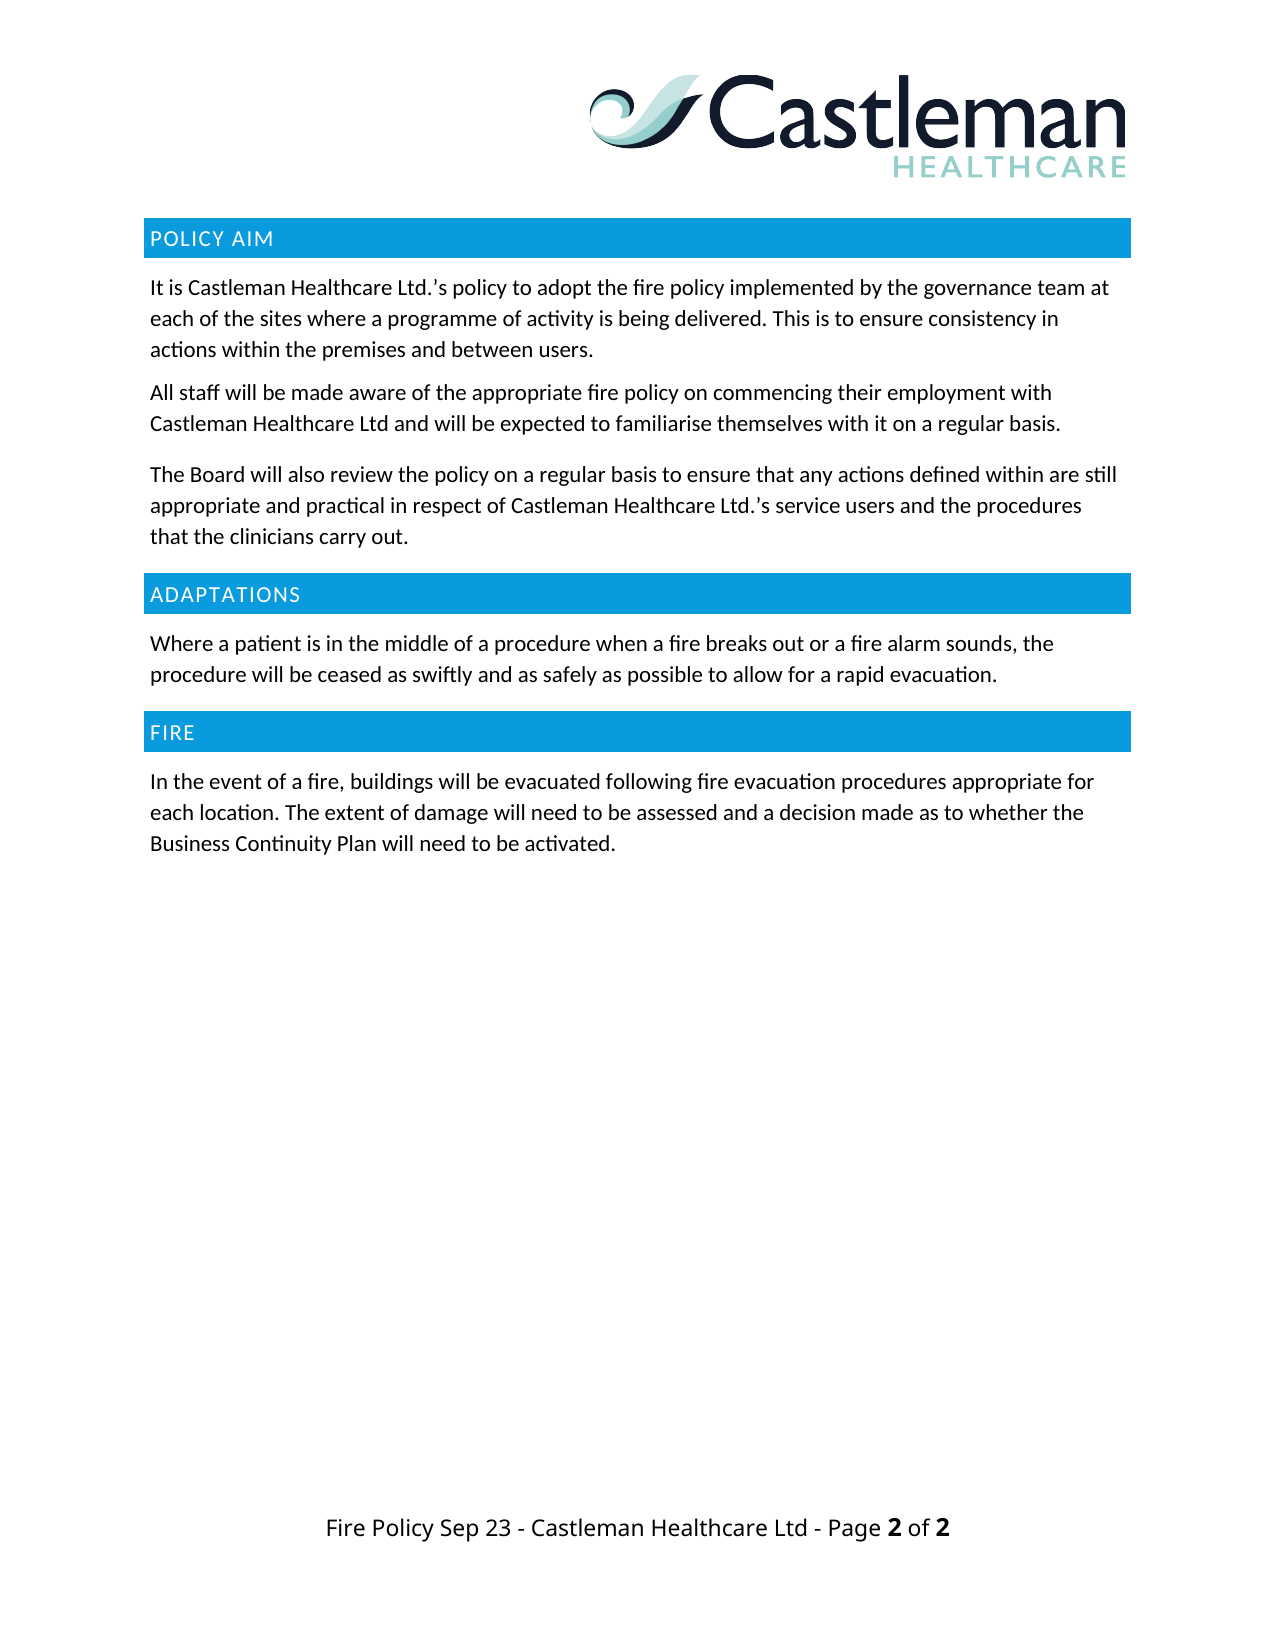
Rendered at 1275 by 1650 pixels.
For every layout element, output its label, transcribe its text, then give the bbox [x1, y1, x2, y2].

text In the event of a fire, buildings will be evacuated following fire evacuation procedures appropriate for each location. The extent of damage will need to be assessed and a decision made as to whether the Business Continuity Plan will need to be activated. [150, 767, 1125, 857]
text Where a patient is in the middle of a procedure when a fire breaks out or a fire alarm sounds, the procedure will be ceased as swiftly and as safely as possible to allow for a rapid evacuation. [150, 629, 1125, 688]
subtitle policy aim [150, 224, 1125, 252]
text All staff will be made aware of the appropriate fire policy on commencing their employment with Castleman Healthcare Ltd and will be expected to familiarise themselves with it on a regular basis. [150, 378, 1125, 437]
picture [589, 75, 1125, 178]
subtitle Adaptations [150, 580, 1125, 608]
text It is Castleman Healthcare Ltd.’s policy to adopt the fire policy implemented by the governance team at each of the sites where a programme of activity is being delivered. This is to ensure consistency in actions within the premises and between users. [150, 273, 1125, 363]
text The Board will also review the policy on a regular basis to ensure that any actions defined within are still appropriate and practical in respect of Castleman Healthcare Ltd.’s service users and the procedures that the clinicians carry out. [150, 460, 1125, 550]
subtitle Fire [150, 718, 1125, 746]
